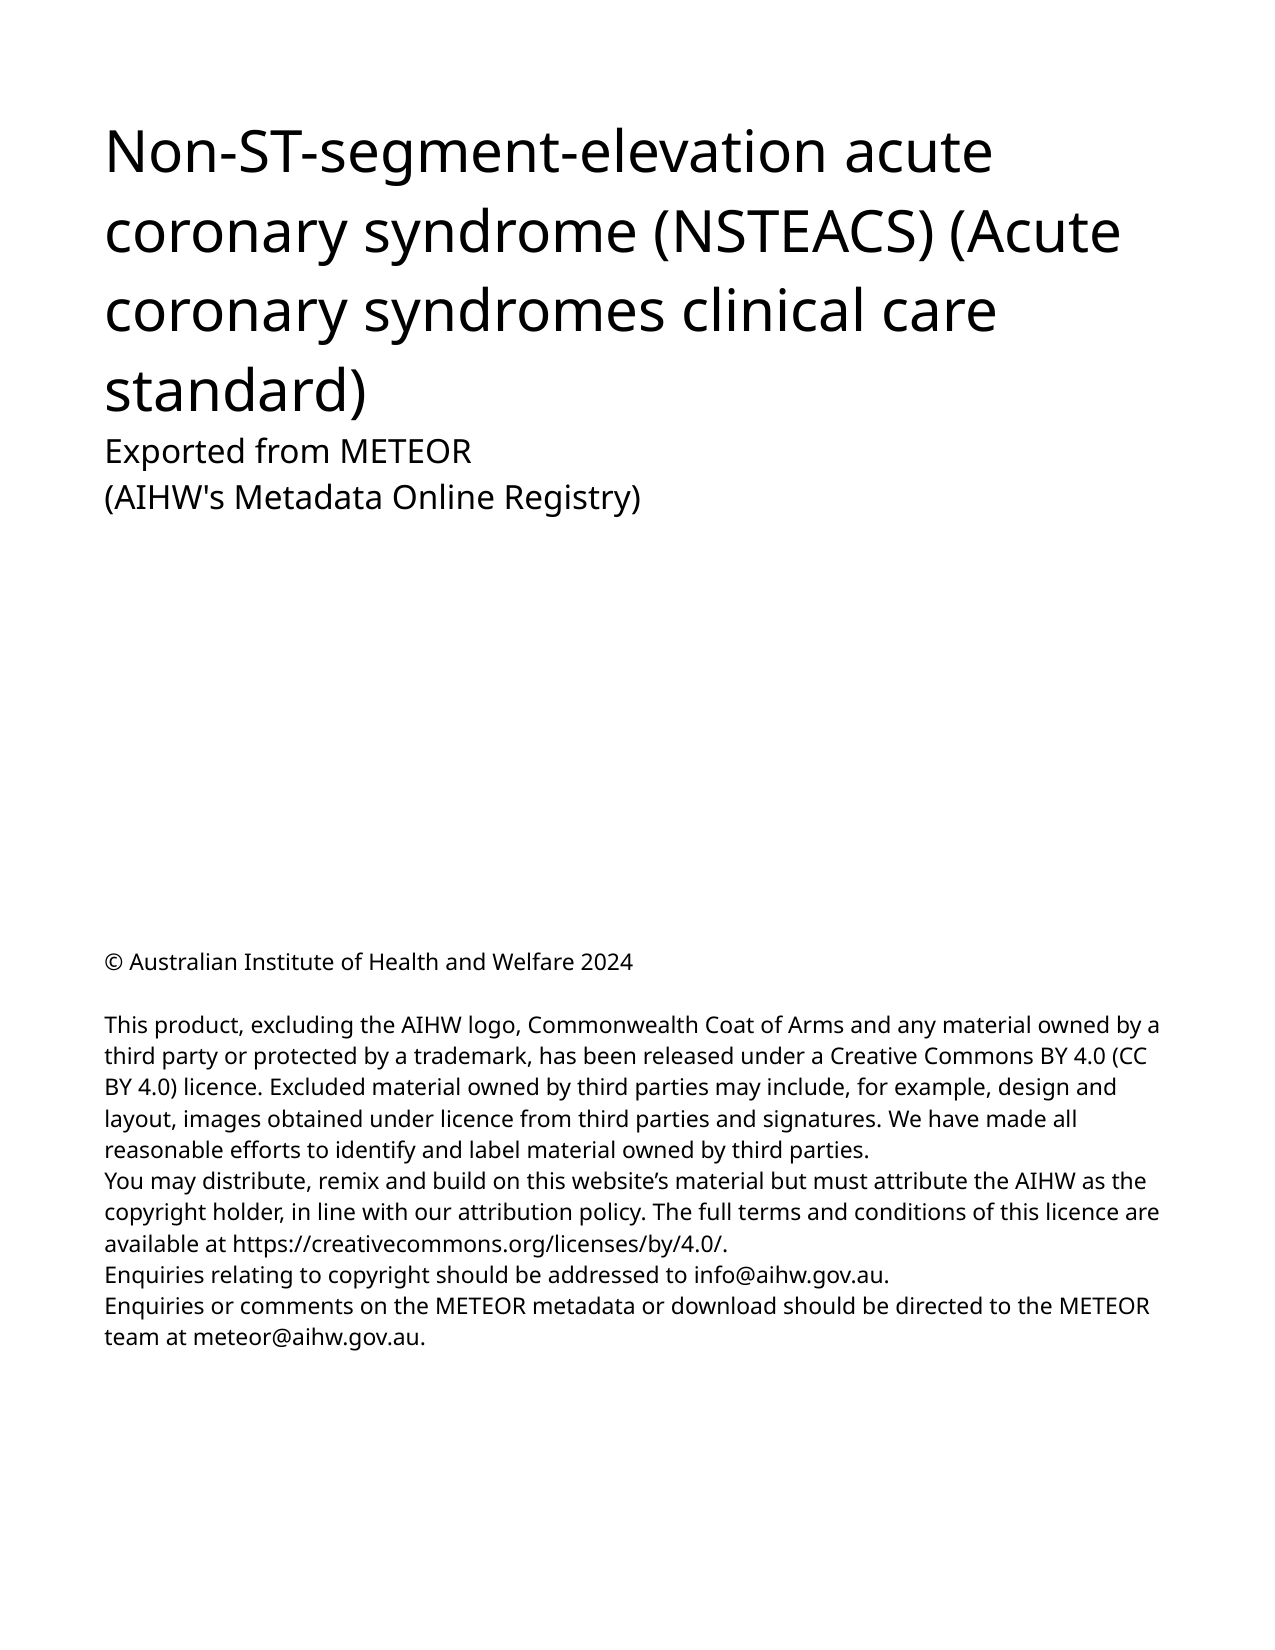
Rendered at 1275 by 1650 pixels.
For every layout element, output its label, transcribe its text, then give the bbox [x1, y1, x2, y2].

subtitle (AIHW's Metadata Online Registry) [104, 474, 1171, 519]
text You may distribute, remix and build on this website’s material but must attribute the AIHW as the copyright holder, in line with our attribution policy. The full terms and conditions of this licence are available at https://creativecommons.org/licenses/by/4.0/. [104, 1165, 1171, 1259]
subtitle Exported from METEOR [104, 428, 1171, 474]
text This product, excluding the AIHW logo, Commonwealth Coat of Arms and any material owned by a third party or protected by a trademark, has been released under a Creative Commons BY 4.0 (CC BY 4.0) licence. Excluded material owned by third parties may include, for example, design and layout, images obtained under licence from third parties and signatures. We have made all reasonable efforts to identify and label material owned by third parties. [104, 1009, 1171, 1165]
title Non-ST-segment-elevation acute coronary syndrome (NSTEACS) (Acute coronary syndromes clinical care standard) [104, 110, 1171, 428]
text Enquiries relating to copyright should be addressed to info@aihw.gov.au. [104, 1259, 1171, 1290]
text Enquiries or comments on the METEOR metadata or download should be directed to the METEOR team at meteor@aihw.gov.au. [104, 1290, 1171, 1352]
text © Australian Institute of Health and Welfare 2024 [104, 946, 1171, 977]
